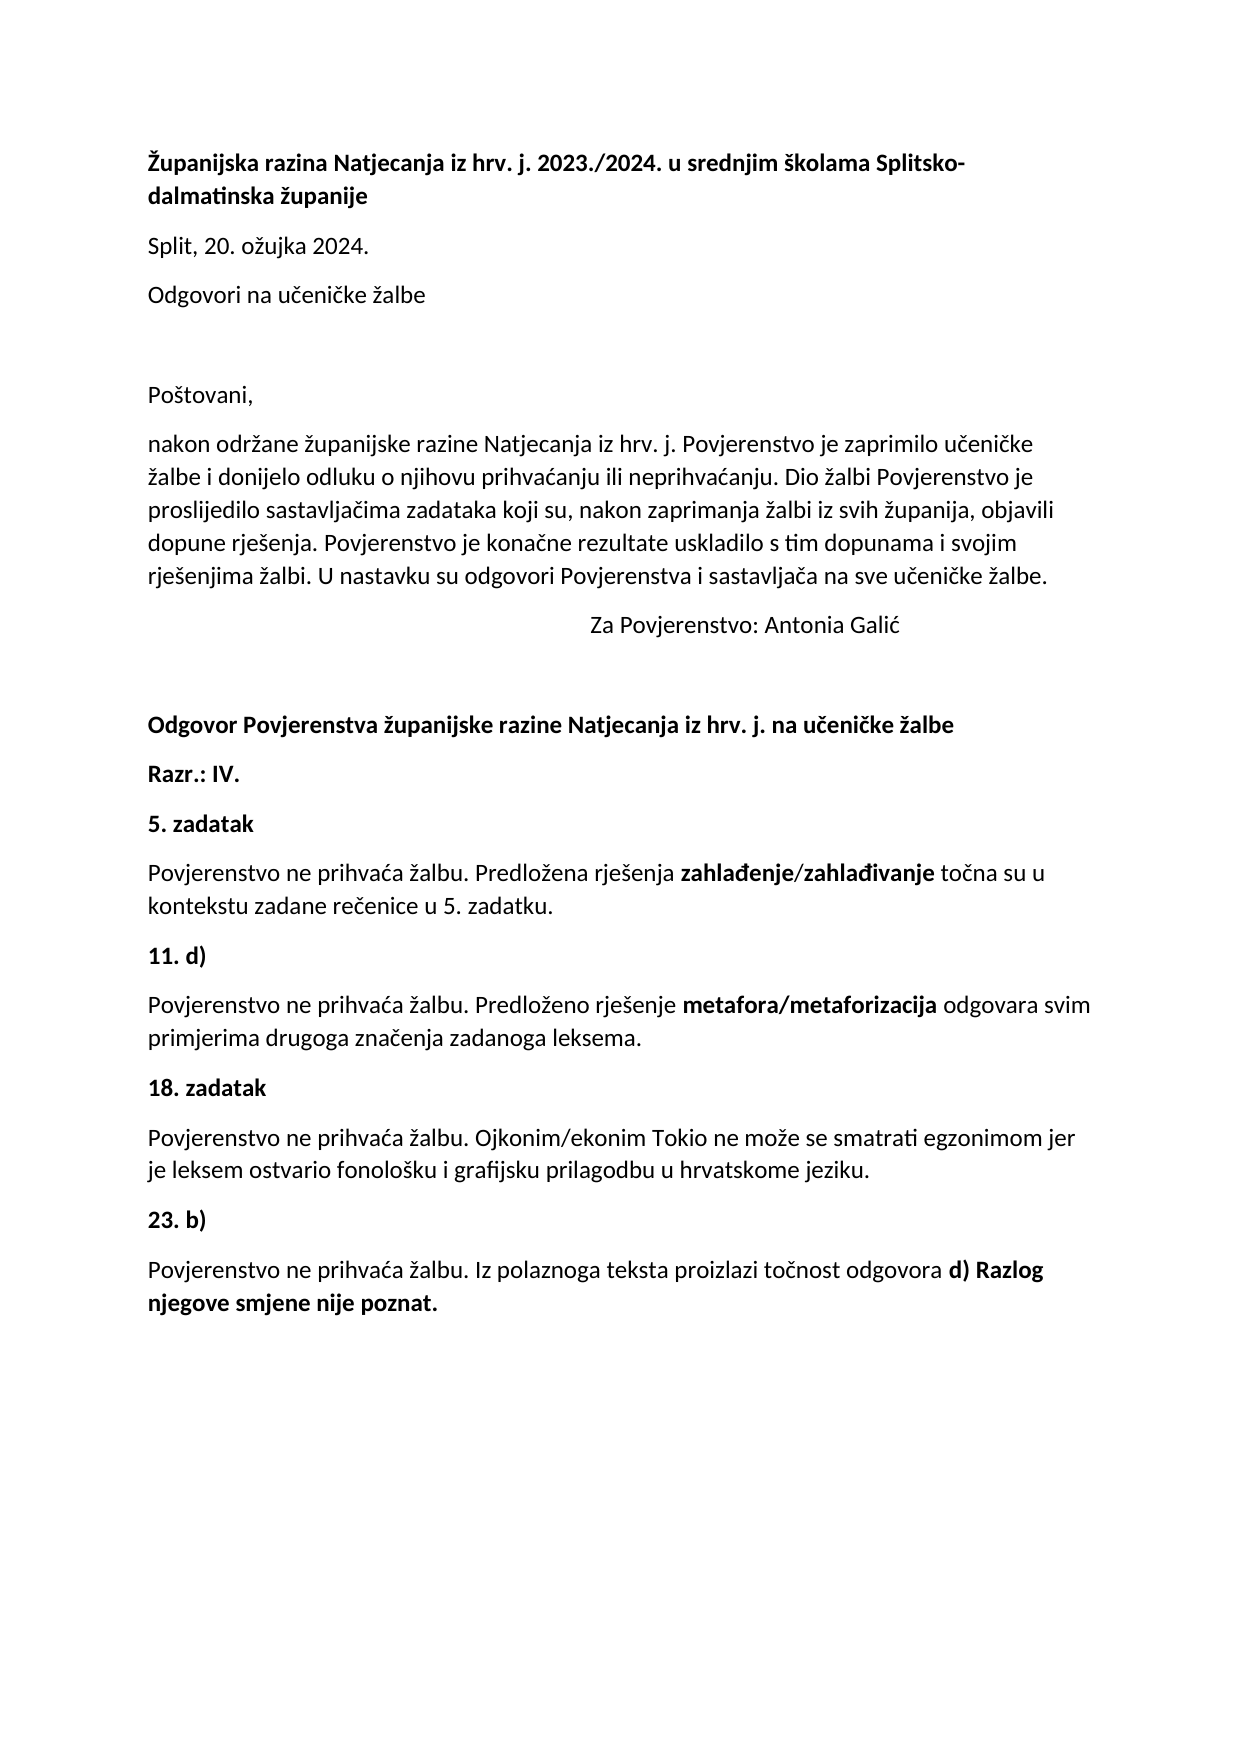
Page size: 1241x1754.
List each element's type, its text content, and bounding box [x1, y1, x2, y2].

text 18. zadatak [148, 1072, 1093, 1103]
text 5. zadatak [148, 808, 1093, 838]
text Županijska razina Natjecanja iz hrv. j. 2023./2024. u srednjim školama Splitsko-dalmatinska županije [148, 148, 1093, 211]
text Povjerenstvo ne prihvaća žalbu. Ojkonim/ekonim Tokio ne može se smatrati egzonimom jer je leksem ostvario fonološku i grafijsku prilagodbu u hrvatskome jeziku. [148, 1122, 1093, 1185]
text Odgovori na učeničke žalbe [148, 280, 1093, 310]
text Poštovani, [148, 379, 1093, 409]
text Povjerenstvo ne prihvaća žalbu. Predložena rješenja zahlađenje/zahlađivanje točna su u kontekstu zadane rečenice u 5. zadatku. [148, 858, 1093, 921]
text Razr.: IV. [148, 758, 1093, 789]
text nakon održane županijske razine Natjecanja iz hrv. j. Povjerenstvo je zaprimilo učeničke žalbe i donijelo odluku o njihovu prihvaćanju ili neprihvaćanju. Dio žalbi Povjerenstvo je proslijedilo sastavljačima zadataka koji su, nakon zaprimanja žalbi iz svih županija, objavili dopune rješenja. Povjerenstvo je konačne rezultate uskladilo s tim dopunama i svojim rješenjima žalbi. U nastavku su odgovori Povjerenstva i sastavljača na sve učeničke žalbe. [148, 428, 1093, 591]
text 23. b) [148, 1204, 1093, 1235]
text Za Povjerenstvo: Antonia Galić [148, 610, 1093, 640]
text Odgovor Povjerenstva županijske razine Natjecanja iz hrv. j. na učeničke žalbe [148, 709, 1093, 739]
text Povjerenstvo ne prihvaća žalbu. Predloženo rješenje metafora/metaforizacija odgovara svim primjerima drugoga značenja zadanoga leksema. [148, 990, 1093, 1053]
text Povjerenstvo ne prihvaća žalbu. Iz polaznoga teksta proizlazi točnost odgovora d) Razlog njegove smjene nije poznat. [148, 1254, 1093, 1317]
text 11. d) [148, 940, 1093, 971]
text Split, 20. ožujka 2024. [148, 230, 1093, 261]
